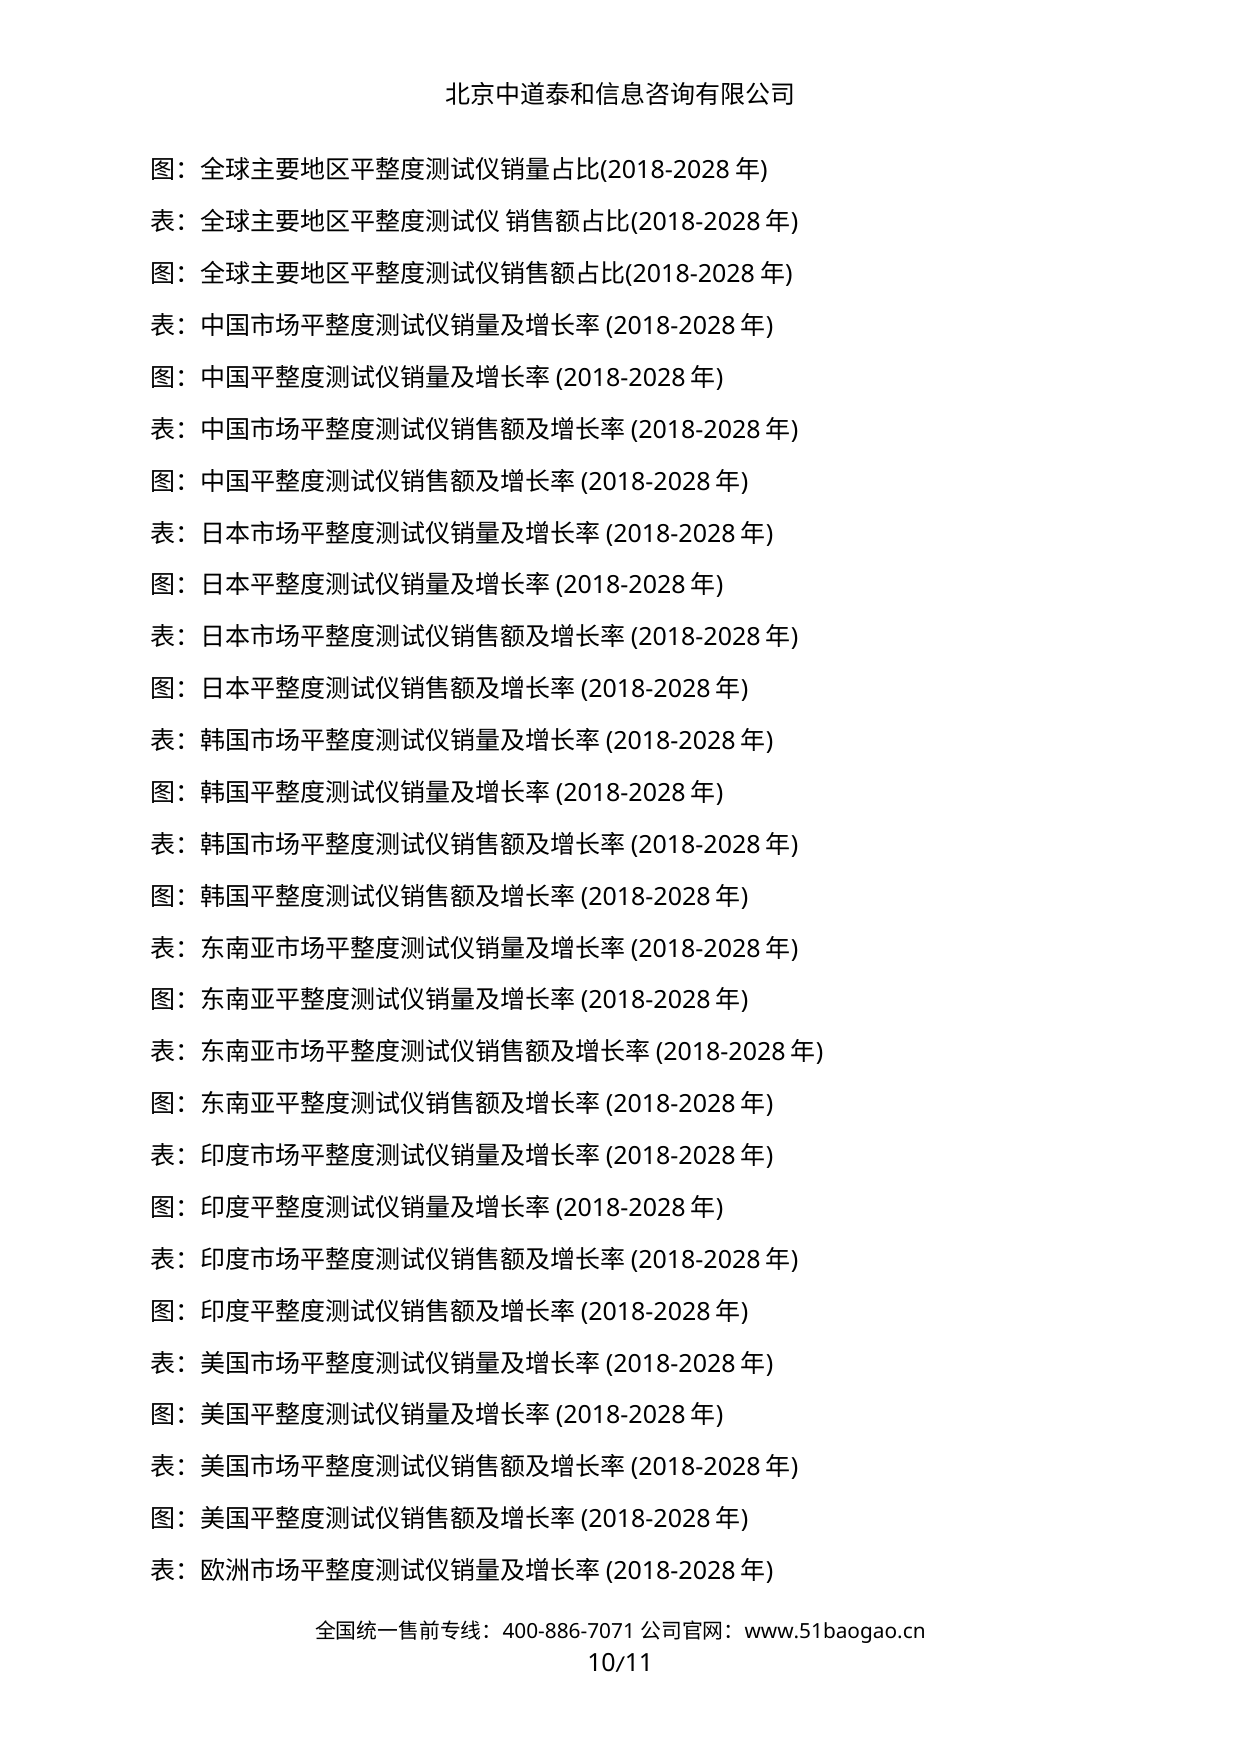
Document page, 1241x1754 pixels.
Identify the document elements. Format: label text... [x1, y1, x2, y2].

text 表：中国市场平整度测试仪销量及增长率 (2018-2028年) [150, 306, 1090, 342]
text 图：东南亚平整度测试仪销量及增长率 (2018-2028年) [150, 980, 1090, 1016]
text 图：日本平整度测试仪销量及增长率 (2018-2028年) [150, 565, 1090, 601]
text 表：美国市场平整度测试仪销量及增长率 (2018-2028年) [150, 1343, 1090, 1379]
text 表：东南亚市场平整度测试仪销量及增长率 (2018-2028年) [150, 928, 1090, 964]
text 图：中国平整度测试仪销售额及增长率 (2018-2028年) [150, 461, 1090, 497]
text 图：日本平整度测试仪销售额及增长率 (2018-2028年) [150, 669, 1090, 705]
text 图：印度平整度测试仪销售额及增长率 (2018-2028年) [150, 1291, 1090, 1327]
text 图：美国平整度测试仪销售额及增长率 (2018-2028年) [150, 1499, 1090, 1535]
text 表：韩国市场平整度测试仪销售额及增长率 (2018-2028年) [150, 824, 1090, 861]
text 表：韩国市场平整度测试仪销量及增长率 (2018-2028年) [150, 721, 1090, 757]
text 图：印度平整度测试仪销量及增长率 (2018-2028年) [150, 1187, 1090, 1224]
text 表：印度市场平整度测试仪销售额及增长率 (2018-2028年) [150, 1239, 1090, 1276]
text 图：韩国平整度测试仪销量及增长率 (2018-2028年) [150, 772, 1090, 809]
text 图：韩国平整度测试仪销售额及增长率 (2018-2028年) [150, 876, 1090, 912]
text 图：中国平整度测试仪销量及增长率 (2018-2028年) [150, 357, 1090, 394]
text 表：全球主要地区平整度测试仪 销售额占比(2018-2028年) [150, 202, 1090, 238]
text 图：全球主要地区平整度测试仪销量占比(2018-2028年) [150, 150, 1090, 186]
text 表：欧洲市场平整度测试仪销量及增长率 (2018-2028年) [150, 1551, 1090, 1587]
text 表：美国市场平整度测试仪销售额及增长率 (2018-2028年) [150, 1447, 1090, 1483]
text 图：全球主要地区平整度测试仪销售额占比(2018-2028年) [150, 254, 1090, 290]
text 表：中国市场平整度测试仪销售额及增长率 (2018-2028年) [150, 409, 1090, 446]
text 表：日本市场平整度测试仪销量及增长率 (2018-2028年) [150, 513, 1090, 549]
text 图：东南亚平整度测试仪销售额及增长率 (2018-2028年) [150, 1084, 1090, 1120]
text 图：美国平整度测试仪销量及增长率 (2018-2028年) [150, 1395, 1090, 1431]
text 表：日本市场平整度测试仪销售额及增长率 (2018-2028年) [150, 617, 1090, 653]
text 表：印度市场平整度测试仪销量及增长率 (2018-2028年) [150, 1136, 1090, 1172]
text 表：东南亚市场平整度测试仪销售额及增长率 (2018-2028年) [150, 1032, 1090, 1068]
